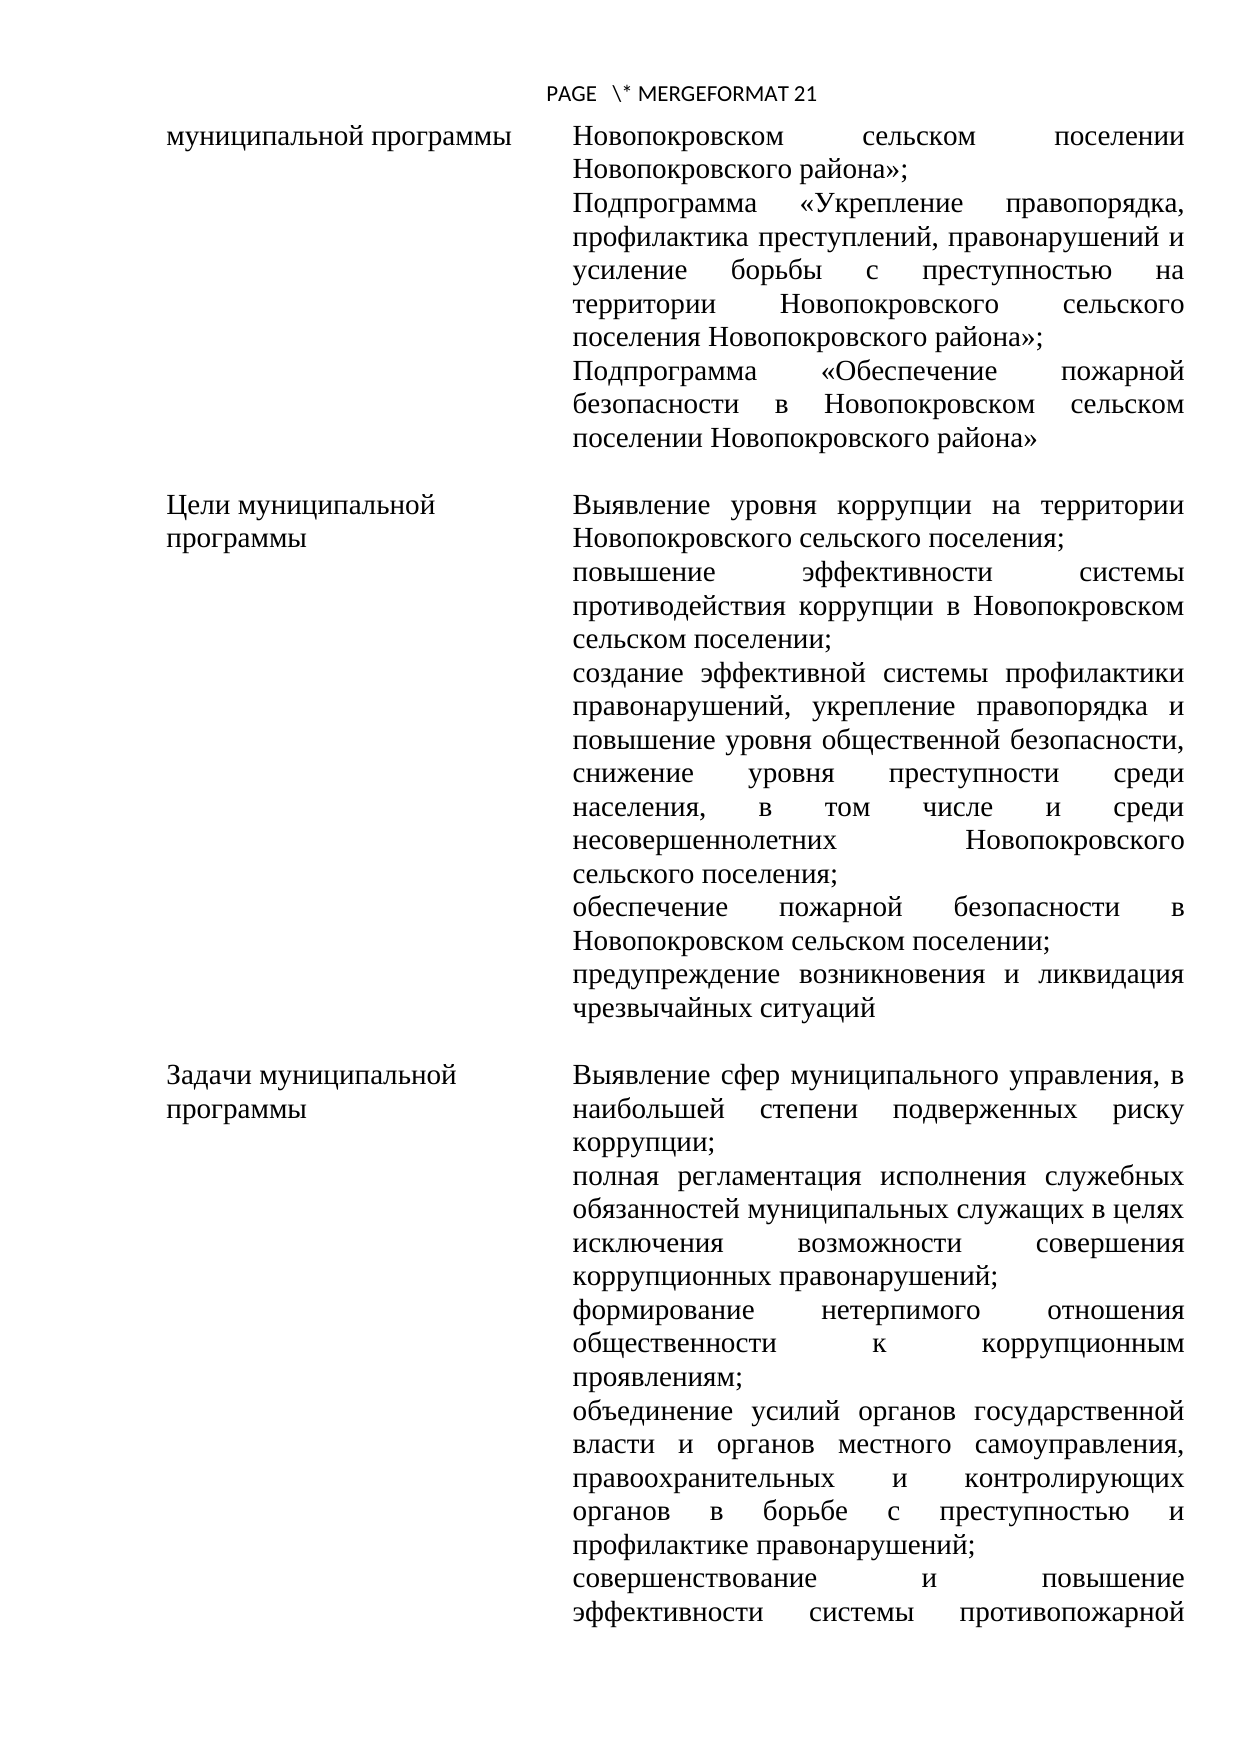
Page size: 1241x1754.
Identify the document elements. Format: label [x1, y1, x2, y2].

table_header [155, 118, 561, 487]
table_header [561, 118, 1196, 487]
table_cell [561, 487, 1196, 1627]
table_cell [155, 487, 561, 1627]
